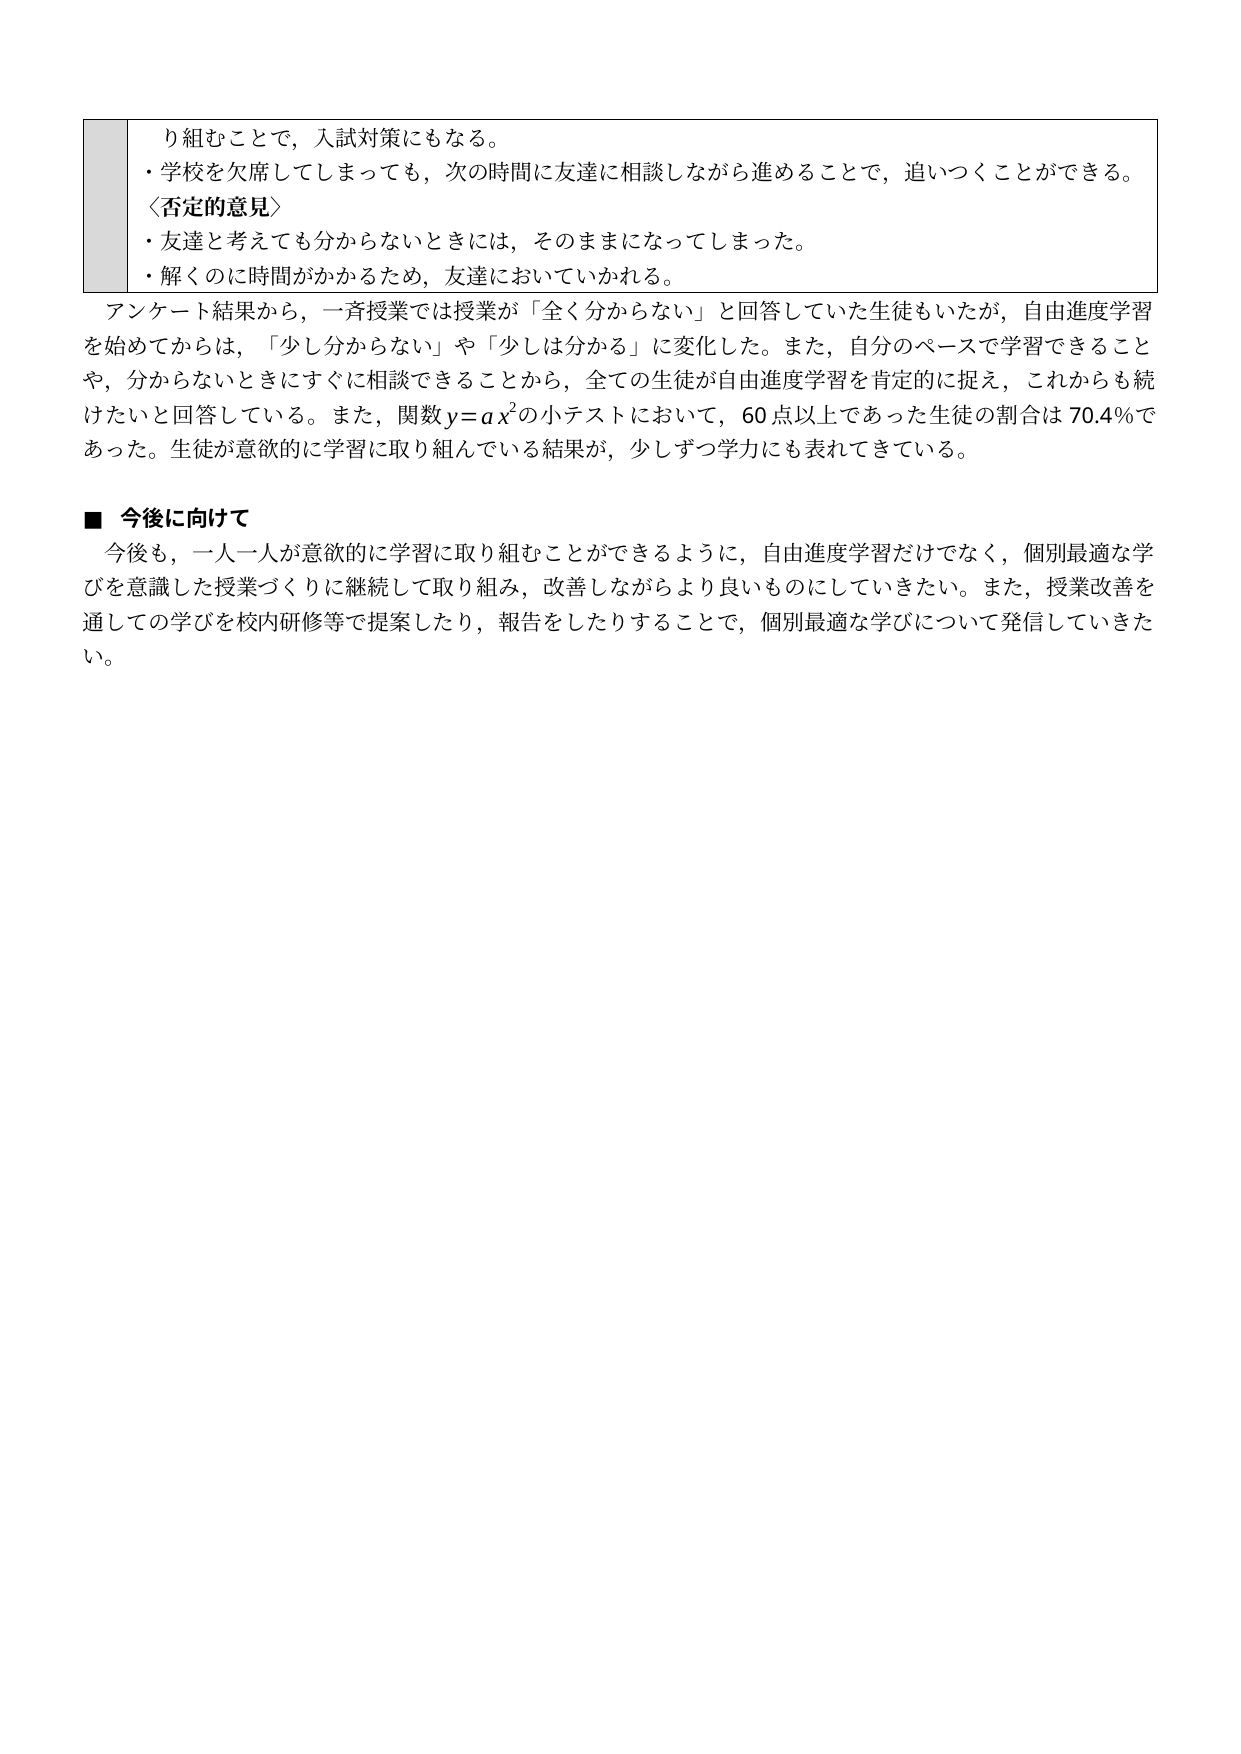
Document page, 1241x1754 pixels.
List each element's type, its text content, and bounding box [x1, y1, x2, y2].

list 今後に向けて [83, 500, 1157, 534]
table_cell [128, 120, 1157, 292]
text 今後も，一人一人が意欲的に学習に取り組むことができるように，自由進度学習だけでなく，個別最適な学びを意識した授業づくりに継続して取り組み，改善しながらより良いものにしていきたい。また，授業改善を通しての学びを校内研修等で提案したり，報告をしたりすることで，個別最適な学びについて発信していきたい。 [83, 534, 1157, 672]
text アンケート結果から，一斉授業では授業が「全く分からない」と回答していた生徒もいたが，自由進度学習を始めてからは，「少し分からない」や「少しは分かる」に変化した。また，自分のペースで学習できることや，分からないときにすぐに相談できることから，全ての生徒が自由進度学習を肯定的に捉え，これからも続けたいと回答している。また，関数の小テストにおいて，60点以上であった生徒の割合は70.4％であった。生徒が意欲的に学習に取り組んでいる結果が，少しずつ学力にも表れてきている。 [83, 293, 1157, 465]
